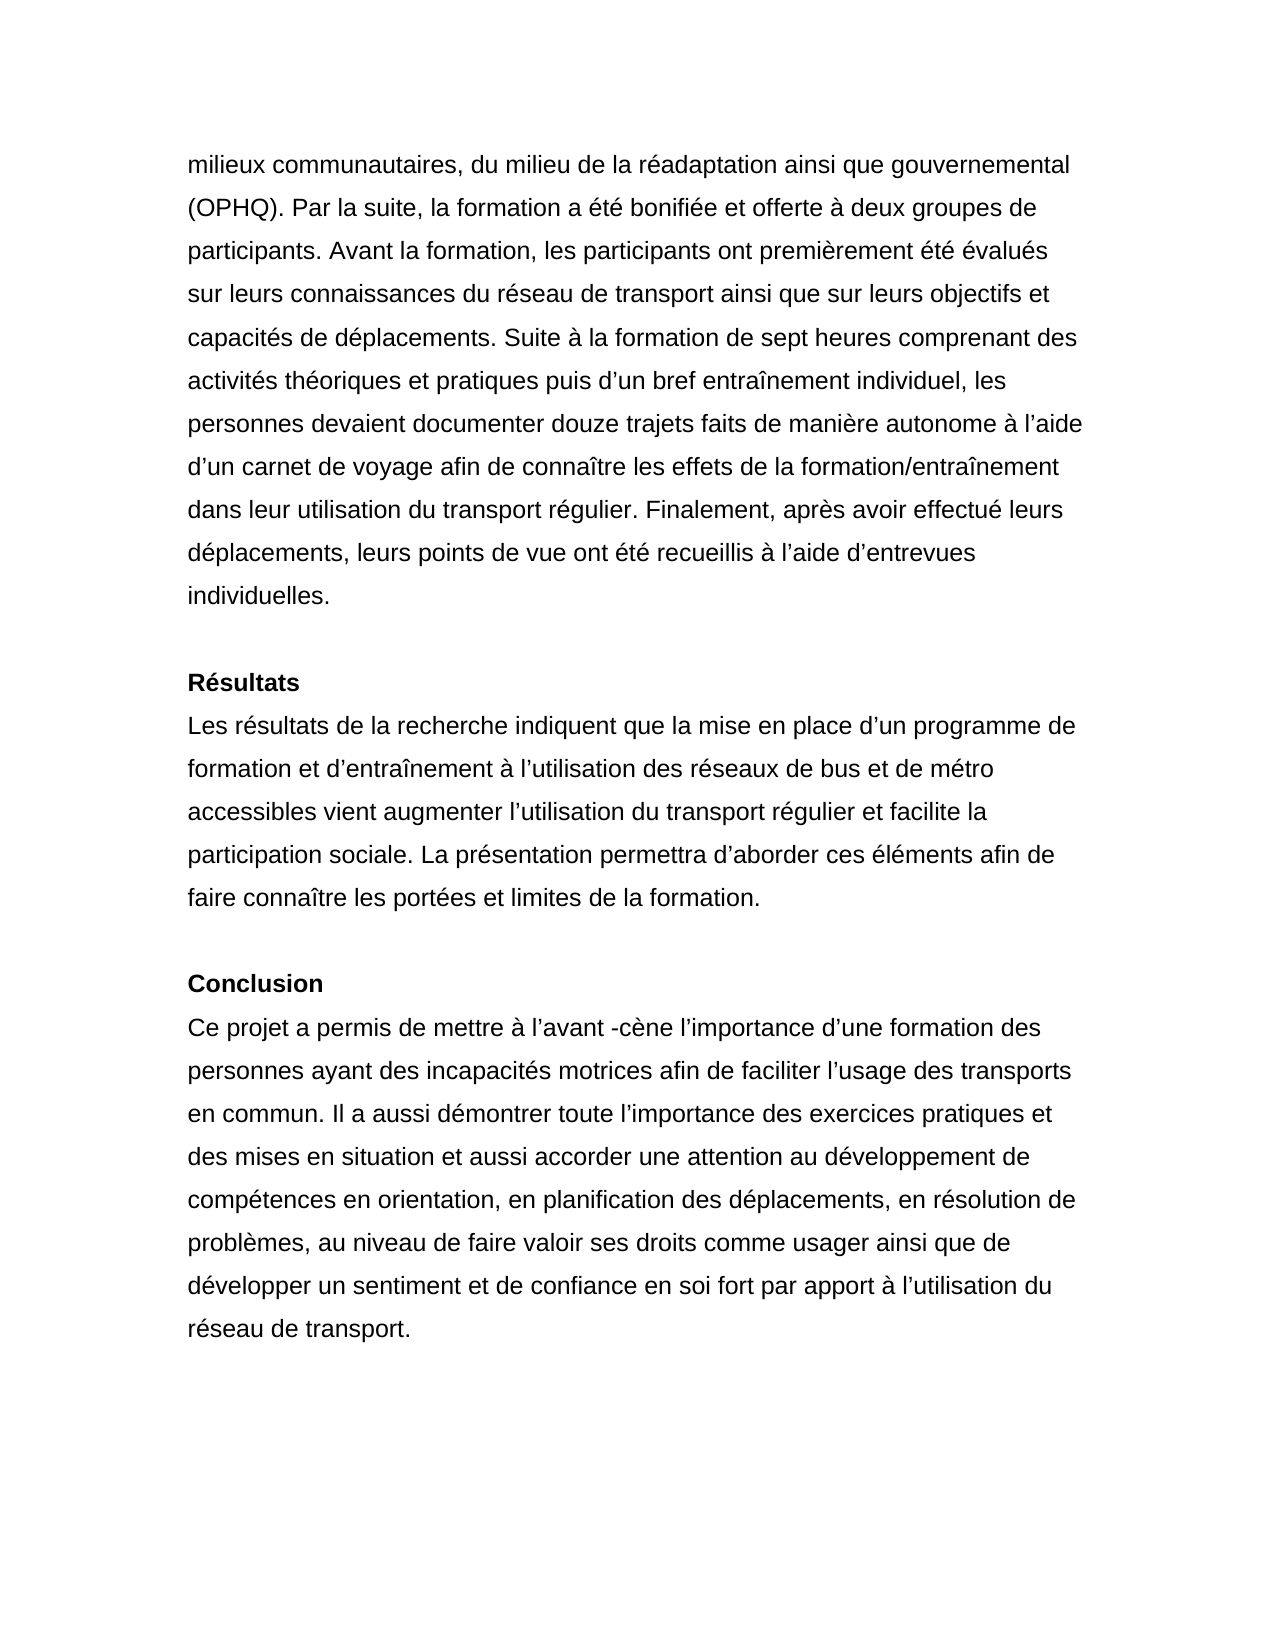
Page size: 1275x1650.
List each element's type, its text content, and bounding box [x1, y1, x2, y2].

text Résultats [187, 667, 1087, 696]
text Les résultats de la recherche indiquent que la mise en place d’un programme de formation et d’entraînement à l’utilisation des réseaux de bus et de métro accessibles vient augmenter l’utilisation du transport régulier et facilite la participation sociale. La présentation permettra d’aborder ces éléments afin de faire connaître les portées et limites de la formation. [187, 711, 1087, 912]
text Ce projet a permis de mettre à l’avant -cène l’importance d’une formation des personnes ayant des incapacités motrices afin de faciliter l’usage des transports en commun. Il a aussi démontrer toute l’importance des exercices pratiques et des mises en situation et aussi accorder une attention au développement de compétences en orientation, en planification des déplacements, en résolution de problèmes, au niveau de faire valoir ses droits comme usager ainsi que de développer un sentiment et de confiance en soi fort par apport à l’utilisation du réseau de transport. [187, 1012, 1087, 1343]
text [187, 150, 1087, 610]
text Conclusion [187, 969, 1087, 998]
